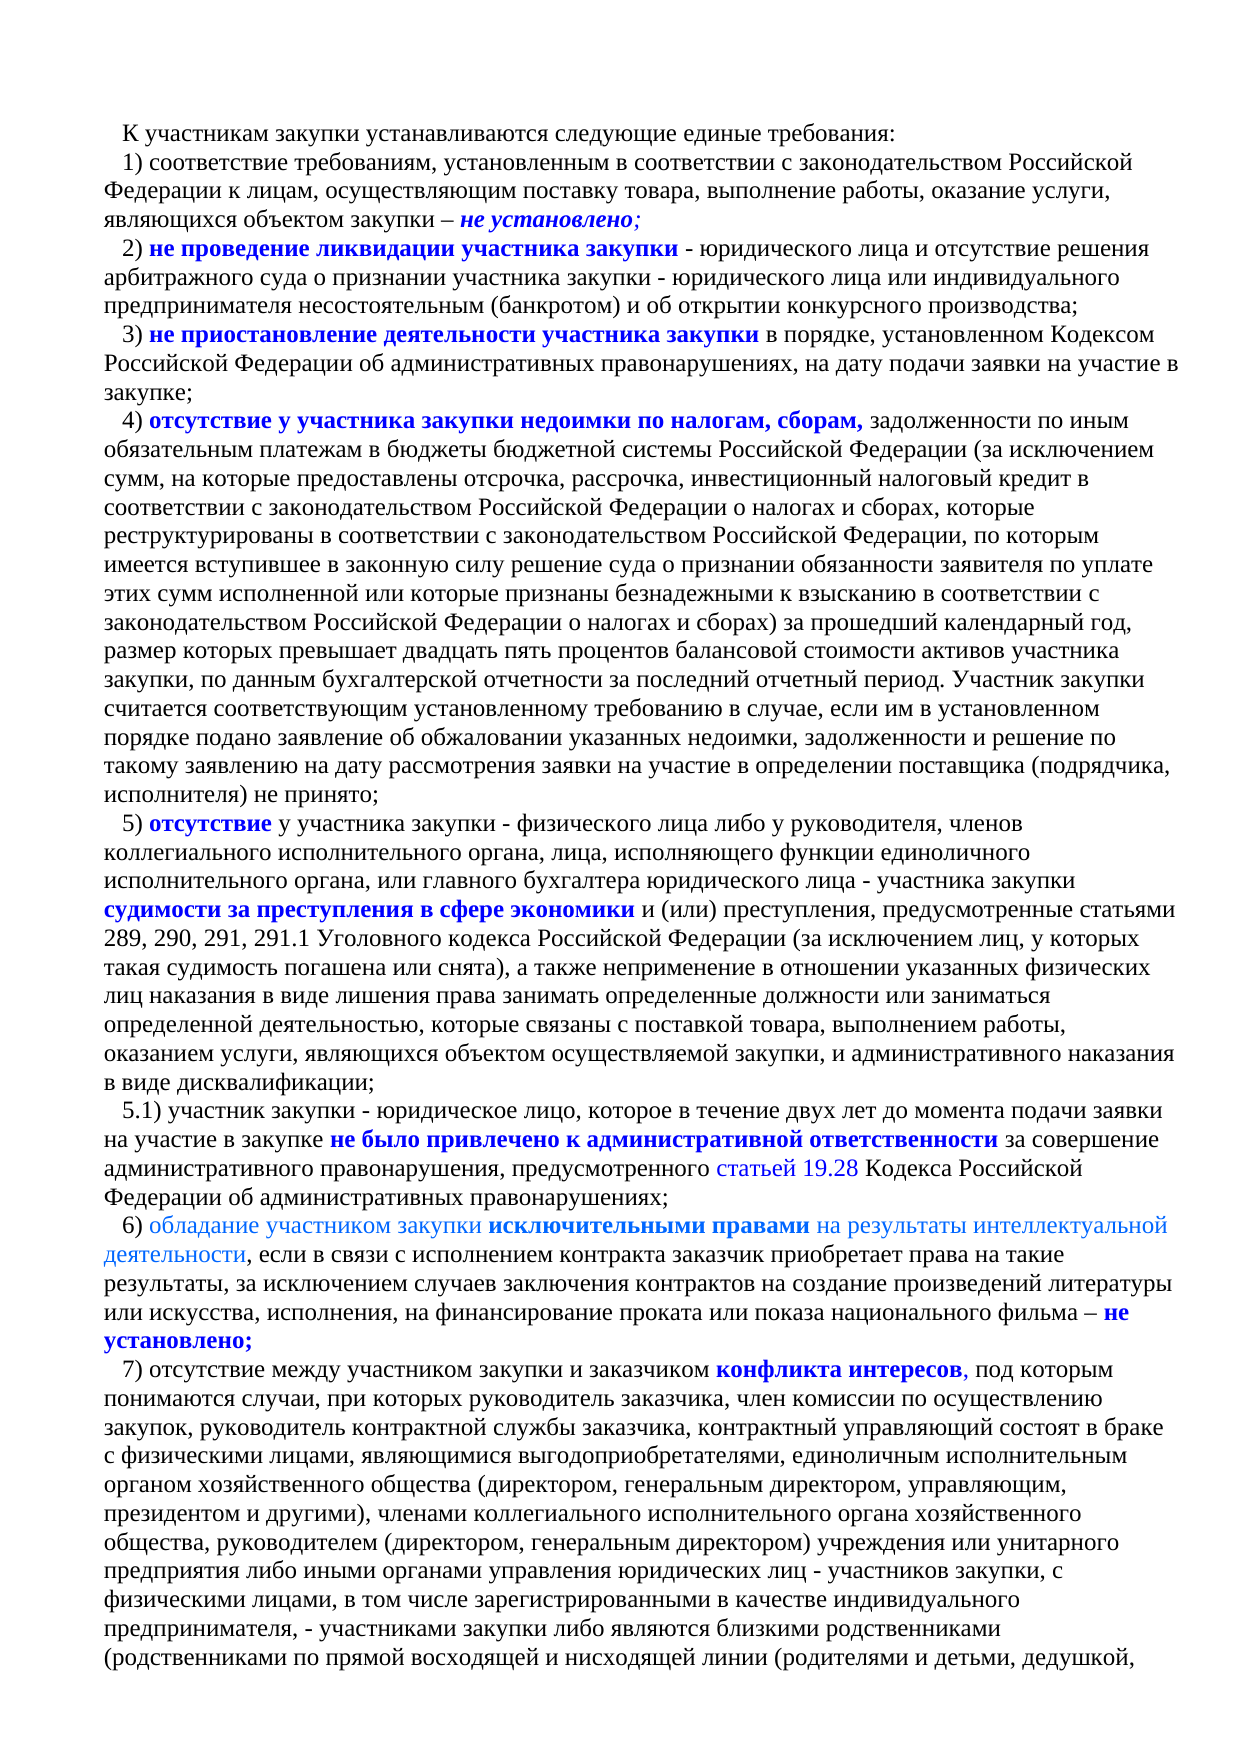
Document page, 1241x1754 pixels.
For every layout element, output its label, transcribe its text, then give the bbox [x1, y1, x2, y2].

text 6) обладание участником закупки исключительными правами на результаты интеллектуальной деятельности, если в связи с исполнением контракта заказчик приобретает права на такие результаты, за исключением случаев заключения контрактов на создание произведений литературы или искусства, исполнения, на финансирование проката или показа национального фильма – не установлено; [103, 1211, 1181, 1354]
text 2) не проведение ликвидации участника закупки - юридического лица и отсутствие решения арбитражного суда о признании участника закупки - юридического лица или индивидуального предпринимателя несостоятельным (банкротом) и об открытии конкурсного производства; [103, 233, 1181, 319]
text 1) соответствие требованиям, установленным в соответствии с законодательством Российской Федерации к лицам, осуществляющим поставку товара, выполнение работы, оказание услуги, являющихся объектом закупки – не установлено; [103, 147, 1181, 233]
text 5.1) участник закупки - юридическое лицо, которое в течение двух лет до момента подачи заявки на участие в закупке не было привлечено к административной ответственности за совершение административного правонарушения, предусмотренного статьей 19.28 Кодекса Российской Федерации об административных правонарушениях; [103, 1096, 1181, 1211]
text 5) отсутствие у участника закупки - физического лица либо у руководителя, членов коллегиального исполнительного органа, лица, исполняющего функции единоличного исполнительного органа, или главного бухгалтера юридического лица - участника закупки судимости за преступления в сфере экономики и (или) преступления, предусмотренные статьями 289, 290, 291, 291.1 Уголовного кодекса Российской Федерации (за исключением лиц, у которых такая судимость погашена или снята), а также неприменение в отношении указанных физических лиц наказания в виде лишения права занимать определенные должности или заниматься определенной деятельностью, которые связаны с поставкой товара, выполнением работы, оказанием услуги, являющихся объектом осуществляемой закупки, и административного наказания в виде дисквалификации; [103, 808, 1181, 1096]
text К участникам закупки устанавливаются следующие единые требования: [103, 118, 1181, 147]
text 3) не приостановление деятельности участника закупки в порядке, установленном Кодексом Российской Федерации об административных правонарушениях, на дату подачи заявки на участие в закупке; [103, 319, 1181, 406]
text 4) отсутствие у участника закупки недоимки по налогам, сборам, задолженности по иным обязательным платежам в бюджеты бюджетной системы Российской Федерации (за исключением сумм, на которые предоставлены отсрочка, рассрочка, инвестиционный налоговый кредит в соответствии с законодательством Российской Федерации о налогах и сборах, которые реструктурированы в соответствии с законодательством Российской Федерации, по которым имеется вступившее в законную силу решение суда о признании обязанности заявителя по уплате этих сумм исполненной или которые признаны безнадежными к взысканию в соответствии с законодательством Российской Федерации о налогах и сборах) за прошедший календарный год, размер которых превышает двадцать пять процентов балансовой стоимости активов участника закупки, по данным бухгалтерской отчетности за последний отчетный период. Участник закупки считается соответствующим установленному требованию в случае, если им в установленном порядке подано заявление об обжаловании указанных недоимки, задолженности и решение по такому заявлению на дату рассмотрения заявки на участие в определении поставщика (подрядчика, исполнителя) не принято; [103, 406, 1181, 808]
